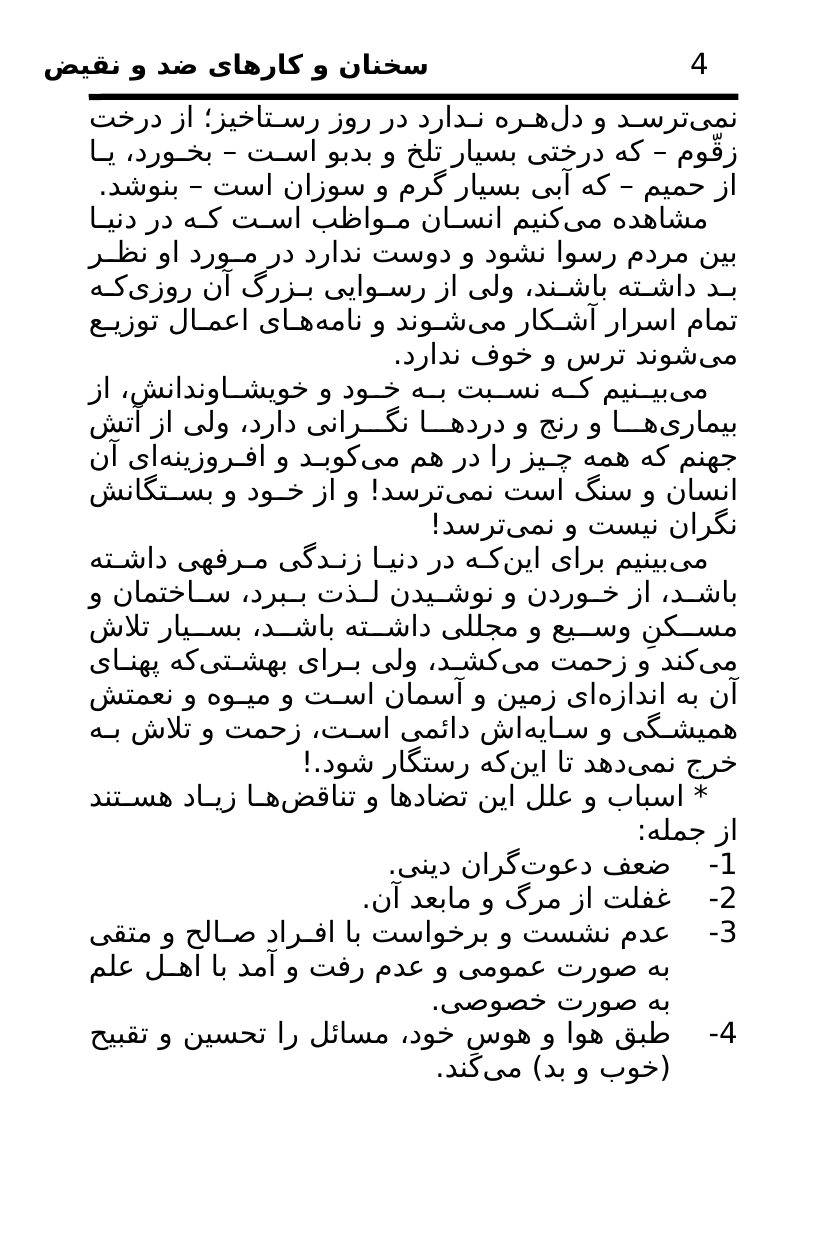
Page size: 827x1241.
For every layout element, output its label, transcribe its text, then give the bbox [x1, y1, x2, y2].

text می‌بینیم برای این‌که در دنیا زندگی مرفهی داشته باشد، از خوردن و نوشیدن لذت ببرد، ساختمان و مسکنِ وسیع و مجللی داشته باشد، بسیار تلاش می‌کند و زحمت می‌کشد، ولی برای بهشتی‌که پهنای آن به اندازه‌ای زمین و آسمان است و میوه و نعمتش همیشگی و سایه‌اش دائمی است، زحمت و تلاش به خرج نمی‌دهد تا این‌که رستگار شود.! [89, 541, 738, 779]
list غفلت از مرگ و مابعد آن. [89, 881, 708, 915]
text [89, 100, 738, 202]
list عدم نشست و برخواست با افراد صالح و متقی به صورت عمومی و عدم رفت و آمد با اهل علم به صورت خصوصی. [89, 915, 708, 1017]
text مشاهده می‌کنیم انسان مواظب است که در دنیا بین مردم رسوا نشود و دوست ندارد در مورد او نظر بد داشته باشند، ولی از رسوایی بزرگ آن روزی‌که تمام اسرار آشکار می‌شوند و نامه‌های اعمال توزیع می‌شوند ترس و خوف ندارد. [89, 202, 738, 372]
text * اسباب و علل این تضادها و تناقض‌ها زیاد هستند از جمله: [89, 779, 738, 847]
text می‌بینیم که نسبت به خود و خویشاوندانش، از بیماری‌ها و رنج و دردها نگرانی دارد، ولی از آتش جهنم که همه چیز را در هم می‌کوبد و افروزینه‌ای آن انسان و سنگ است نمی‌ترسد! و از خود و بستگانش نگران نیست و نمی‌ترسد! [89, 372, 738, 541]
list ضعف دعوت‌گران دینی. [89, 847, 708, 881]
list طبق هوا و هوسِ خود، مسائل را تحسین و تقبیح (خوب و بد) می‌کند. [89, 1017, 708, 1085]
